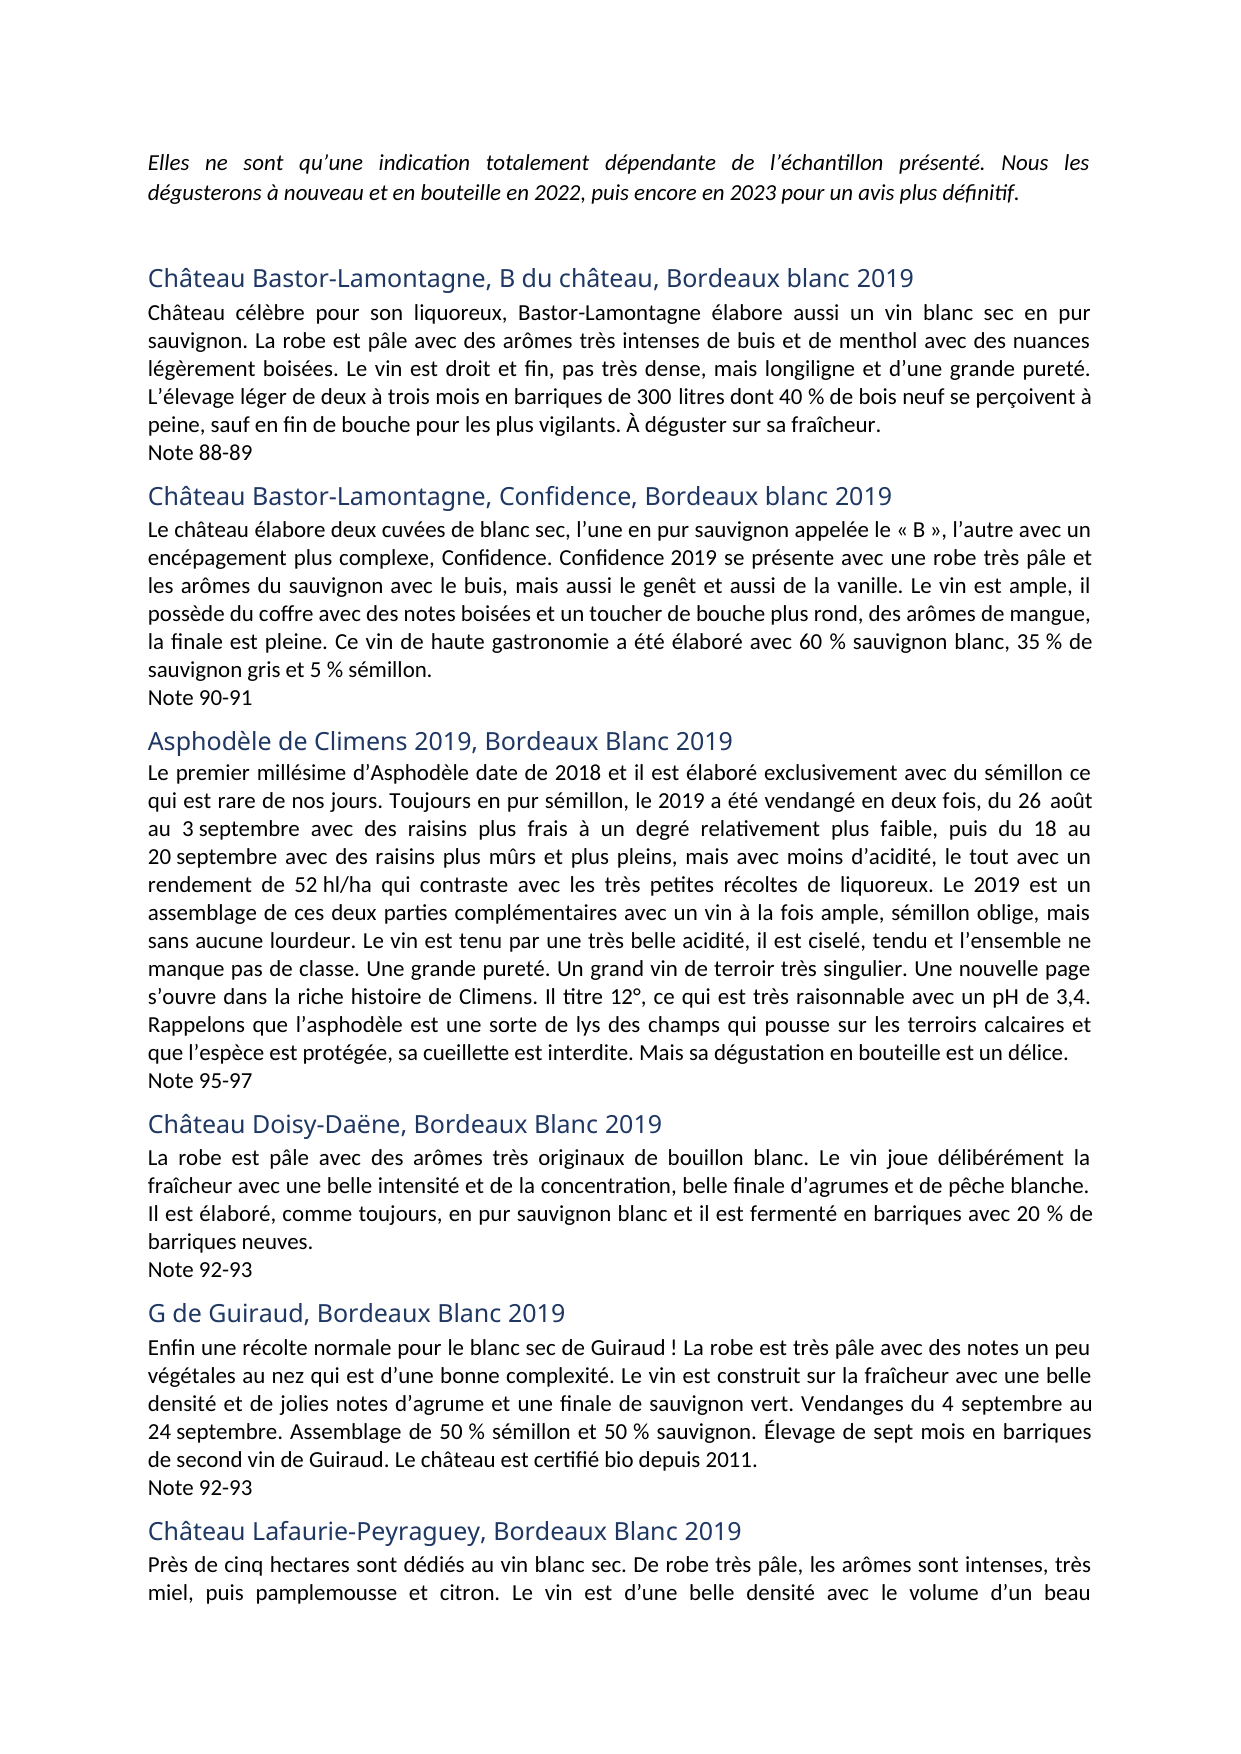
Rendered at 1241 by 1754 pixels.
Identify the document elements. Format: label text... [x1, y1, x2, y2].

text Château célèbre pour son liquoreux, Bastor-Lamontagne élabore aussi un vin blanc sec en pur sauvignon. La robe est pâle avec des arômes très intenses de buis et de menthol avec des nuances légèrement boisées. Le vin est droit et fin, pas très dense, mais longiligne et d’une grande pureté. L’élevage léger de deux à trois mois en barriques de 300 litres dont 40 % de bois neuf se perçoivent à peine, sauf en fin de bouche pour les plus vigilants. À déguster sur sa fraîcheur. [148, 298, 1093, 438]
text Note 92-93 [148, 1256, 1093, 1283]
text Note 95-97 [148, 1066, 1093, 1094]
text Le premier millésime d’Asphodèle date de 2018 et il est élaboré exclusivement avec du sémillon ce qui est rare de nos jours. Toujours en pur sémillon, le 2019 a été vendangé en deux fois, du 26 août au 3 septembre avec des raisins plus frais à un degré relativement plus faible, puis du 18 au 20 septembre avec des raisins plus mûrs et plus pleins, mais avec moins d’acidité, le tout avec un rendement de 52 hl/ha qui contraste avec les très petites récoltes de liquoreux. Le 2019 est un assemblage de ces deux parties complémentaires avec un vin à la fois ample, sémillon oblige, mais sans aucune lourdeur. Le vin est tenu par une très belle acidité, il est ciselé, tendu et l’ensemble ne manque pas de classe. Une grande pureté. Un grand vin de terroir très singulier. Une nouvelle page s’ouvre dans la riche histoire de Climens. Il titre 12°, ce qui est très raisonnable avec un pH de 3,4. Rappelons que l’asphodèle est une sorte de lys des champs qui pousse sur les terroirs calcaires et que l’espèce est protégée, sa cueillette est interdite. Mais sa dégustation en bouteille est un délice. [148, 758, 1093, 1066]
text Château Doisy-Daëne, Bordeaux Blanc 2019 [148, 1107, 1093, 1141]
text Le château élabore deux cuvées de blanc sec, l’une en pur sauvignon appelée le « B », l’autre avec un encépagement plus complexe, Confidence. Confidence 2019 se présente avec une robe très pâle et les arômes du sauvignon avec le buis, mais aussi le genêt et aussi de la vanille. Le vin est ample, il possède du coffre avec des notes boisées et un toucher de bouche plus rond, des arômes de mangue, la finale est pleine. Ce vin de haute gastronomie a été élaboré avec 60 % sauvignon blanc, 35 % de sauvignon gris et 5 % sémillon. [148, 515, 1093, 683]
text Château Lafaurie-Peyraguey, Bordeaux Blanc 2019 [148, 1513, 1093, 1547]
text Enfin une récolte normale pour le blanc sec de Guiraud ! La robe est très pâle avec des notes un peu végétales au nez qui est d’une bonne complexité. Le vin est construit sur la fraîcheur avec une belle densité et de jolies notes d’agrume et une finale de sauvignon vert. Vendanges du 4 septembre au 24 septembre. Assemblage de 50 % sémillon et 50 % sauvignon. Élevage de sept mois en barriques de second vin de Guiraud. Le château est certifié bio depuis 2011. [148, 1333, 1093, 1473]
subtitle Asphodèle de Climens 2019, Bordeaux Blanc 2019 [148, 724, 1093, 758]
text G de Guiraud, Bordeaux Blanc 2019 [148, 1296, 1093, 1330]
text La robe est pâle avec des arômes très originaux de bouillon blanc. Le vin joue délibérément la fraîcheur avec une belle intensité et de la concentration, belle finale d’agrumes et de pêche blanche. Il est élaboré, comme toujours, en pur sauvignon blanc et il est fermenté en barriques avec 20 % de barriques neuves. [148, 1143, 1093, 1256]
text Note 90-91 [148, 683, 1093, 711]
text Note 92-93 [148, 1473, 1093, 1501]
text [148, 1550, 1093, 1606]
text Note 88-89 [148, 438, 1093, 466]
text Château Bastor-Lamontagne, B du château, Bordeaux blanc 2019 [148, 261, 1093, 295]
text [148, 148, 1093, 206]
text Château Bastor-Lamontagne, Confidence, Bordeaux blanc 2019 [148, 478, 1093, 512]
